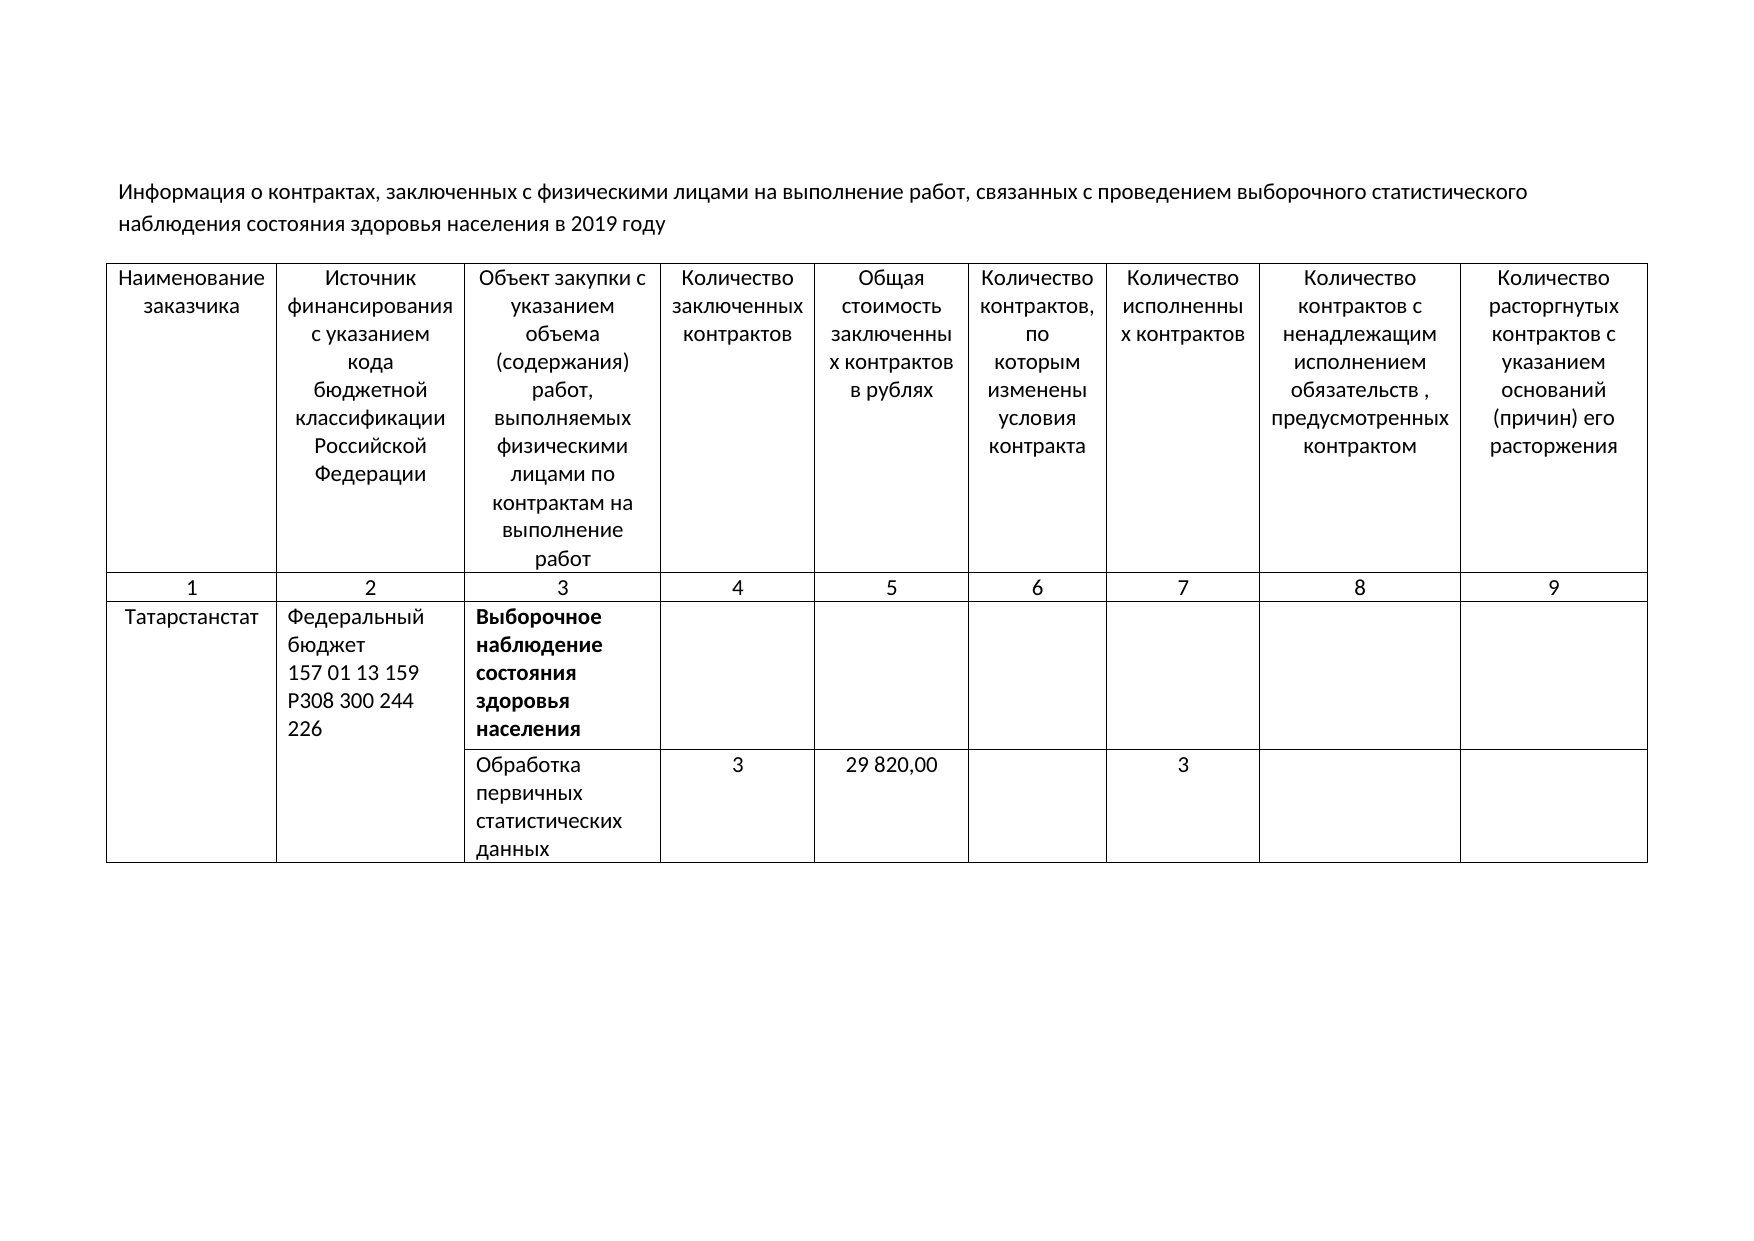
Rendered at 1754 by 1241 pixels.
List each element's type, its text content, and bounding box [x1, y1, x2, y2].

table_cell 8 [1260, 573, 1460, 601]
table_cell 7 [1107, 573, 1259, 601]
table_cell [815, 602, 968, 749]
table_cell 29 820,00 [815, 750, 968, 862]
table_cell [1107, 602, 1259, 749]
table_cell [969, 750, 1106, 862]
table_cell 3 [661, 750, 814, 862]
table_cell 4 [661, 573, 814, 601]
table_cell Обработка первичных статистических данных [465, 750, 660, 862]
table_header Количество контрактов с ненадлежащим исполнением обязательств , предусмотренных контрактом [1260, 264, 1460, 572]
table_cell 2 [277, 573, 464, 601]
table_header Количество исполненных контрактов [1107, 264, 1259, 572]
table_cell 3 [1107, 750, 1259, 862]
table_header Количество заключенных контрактов [661, 264, 814, 572]
table_header Источник финансирования с указанием кода бюджетной классификации Российской Федерации [277, 264, 464, 572]
table_header Наименование заказчика [107, 264, 276, 572]
table_header Количество контрактов, по которым изменены условия контракта [969, 264, 1106, 572]
table_cell 1 [107, 573, 276, 601]
table_cell [1461, 602, 1647, 749]
table_cell [1260, 750, 1460, 862]
table_cell Татарстанстат [107, 602, 276, 862]
table_cell [661, 602, 814, 749]
table_header Количество расторгнутых контрактов с указанием оснований (причин) его расторжения [1461, 264, 1647, 572]
table_cell Выборочное наблюдение состояния здоровья населения [465, 602, 660, 749]
table_cell 6 [969, 573, 1106, 601]
table_cell 9 [1461, 573, 1647, 601]
table_cell 5 [815, 573, 968, 601]
table_cell 3 [465, 573, 660, 601]
table_header Объект закупки с указанием объема (содержания) работ, выполняемых физическими лицами по контрактам на выполнение работ [465, 264, 660, 572]
table_header Общая стоимость заключенных контрактов в рублях [815, 264, 968, 572]
table_cell [1461, 750, 1647, 862]
table_cell Федеральный бюджет 157 01 13 159 Р308 300 244 226 [277, 602, 464, 862]
table_cell [1260, 602, 1460, 749]
text Информация о контрактах, заключенных с физическими лицами на выполнение работ, связанных с проведением выборочного статистического наблюдения состояния здоровья населения в 2019 году [118, 177, 1636, 237]
table_cell [969, 602, 1106, 749]
